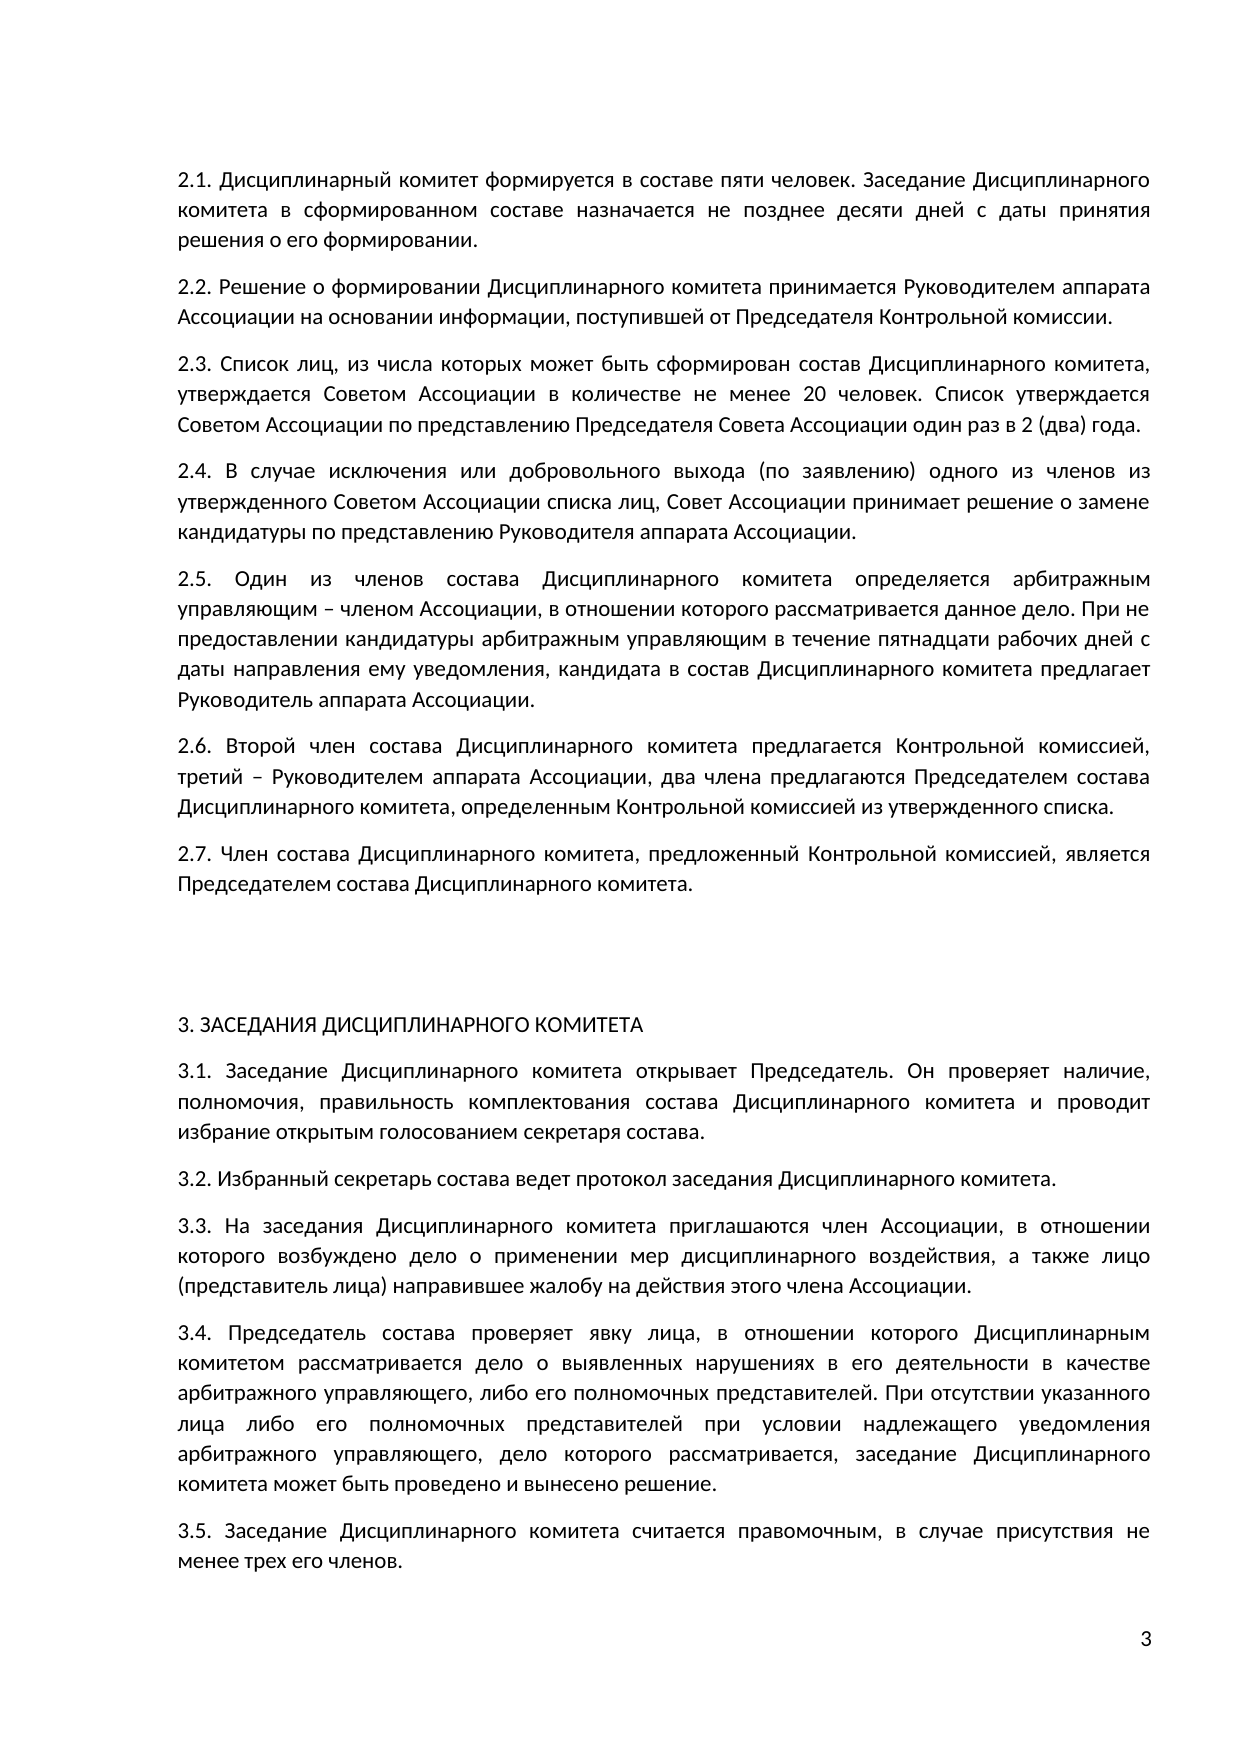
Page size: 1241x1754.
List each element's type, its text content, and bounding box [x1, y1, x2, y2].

text 3.4. Председатель состава проверяет явку лица, в отношении которого Дисциплинарным комитетом рассматривается дело о выявленных нарушениях в его деятельности в качестве арбитражного управляющего, либо его полномочных представителей. При отсутствии указанного лица либо его полномочных представителей при условии надлежащего уведомления арбитражного управляющего, дело которого рассматривается, заседание Дисциплинарного комитета может быть проведено и вынесено решение. [177, 1318, 1152, 1497]
text 3.3. На заседания Дисциплинарного комитета приглашаются член Ассоциации, в отношении которого возбуждено дело о применении мер дисциплинарного воздействия, а также лицо (представитель лица) направившее жалобу на действия этого члена Ассоциации. [177, 1211, 1152, 1299]
text 2.1. Дисциплинарный комитет формируется в составе пяти человек. Заседание Дисциплинарного комитета в сформированном составе назначается не позднее десяти дней с даты принятия решения о его формировании. [177, 165, 1152, 253]
text 2.2. Решение о формировании Дисциплинарного комитета принимается Руководителем аппарата Ассоциации на основании информации, поступившей от Председателя Контрольной комиссии. [177, 272, 1152, 331]
text 3. ЗАСЕДАНИЯ ДИСЦИПЛИНАРНОГО КОМИТЕТА [177, 1010, 1152, 1038]
text 3.2. Избранный секретарь состава ведет протокол заседания Дисциплинарного комитета. [177, 1164, 1152, 1192]
text 2.3. Список лиц, из числа которых может быть сформирован состав Дисциплинарного комитета, утверждается Советом Ассоциации в количестве не менее 20 человек. Список утверждается Советом Ассоциации по представлению Председателя Совета Ассоциации один раз в 2 (два) года. [177, 349, 1152, 438]
text 2.5. Один из членов состава Дисциплинарного комитета определяется арбитражным управляющим – членом Ассоциации, в отношении которого рассматривается данное дело. При не предоставлении кандидатуры арбитражным управляющим в течение пятнадцати рабочих дней с даты направления ему уведомления, кандидата в состав Дисциплинарного комитета предлагает Руководитель аппарата Ассоциации. [177, 564, 1152, 713]
text 2.4. В случае исключения или добровольного выхода (по заявлению) одного из членов из утвержденного Советом Ассоциации списка лиц, Совет Ассоциации принимает решение о замене кандидатуры по представлению Руководителя аппарата Ассоциации. [177, 457, 1152, 545]
text 2.7. Член состава Дисциплинарного комитета, предложенный Контрольной комиссией, является Председателем состава Дисциплинарного комитета. [177, 839, 1152, 897]
text 3.5. Заседание Дисциплинарного комитета считается правомочным, в случае присутствия не менее трех его членов. [177, 1516, 1152, 1574]
text 2.6. Второй член состава Дисциплинарного комитета предлагается Контрольной комиссией, третий – Руководителем аппарата Ассоциации, два члена предлагаются Председателем состава Дисциплинарного комитета, определенным Контрольной комиссией из утвержденного списка. [177, 732, 1152, 820]
text 3.1. Заседание Дисциплинарного комитета открывает Председатель. Он проверяет наличие, полномочия, правильность комплектования состава Дисциплинарного комитета и проводит избрание открытым голосованием секретаря состава. [177, 1057, 1152, 1145]
